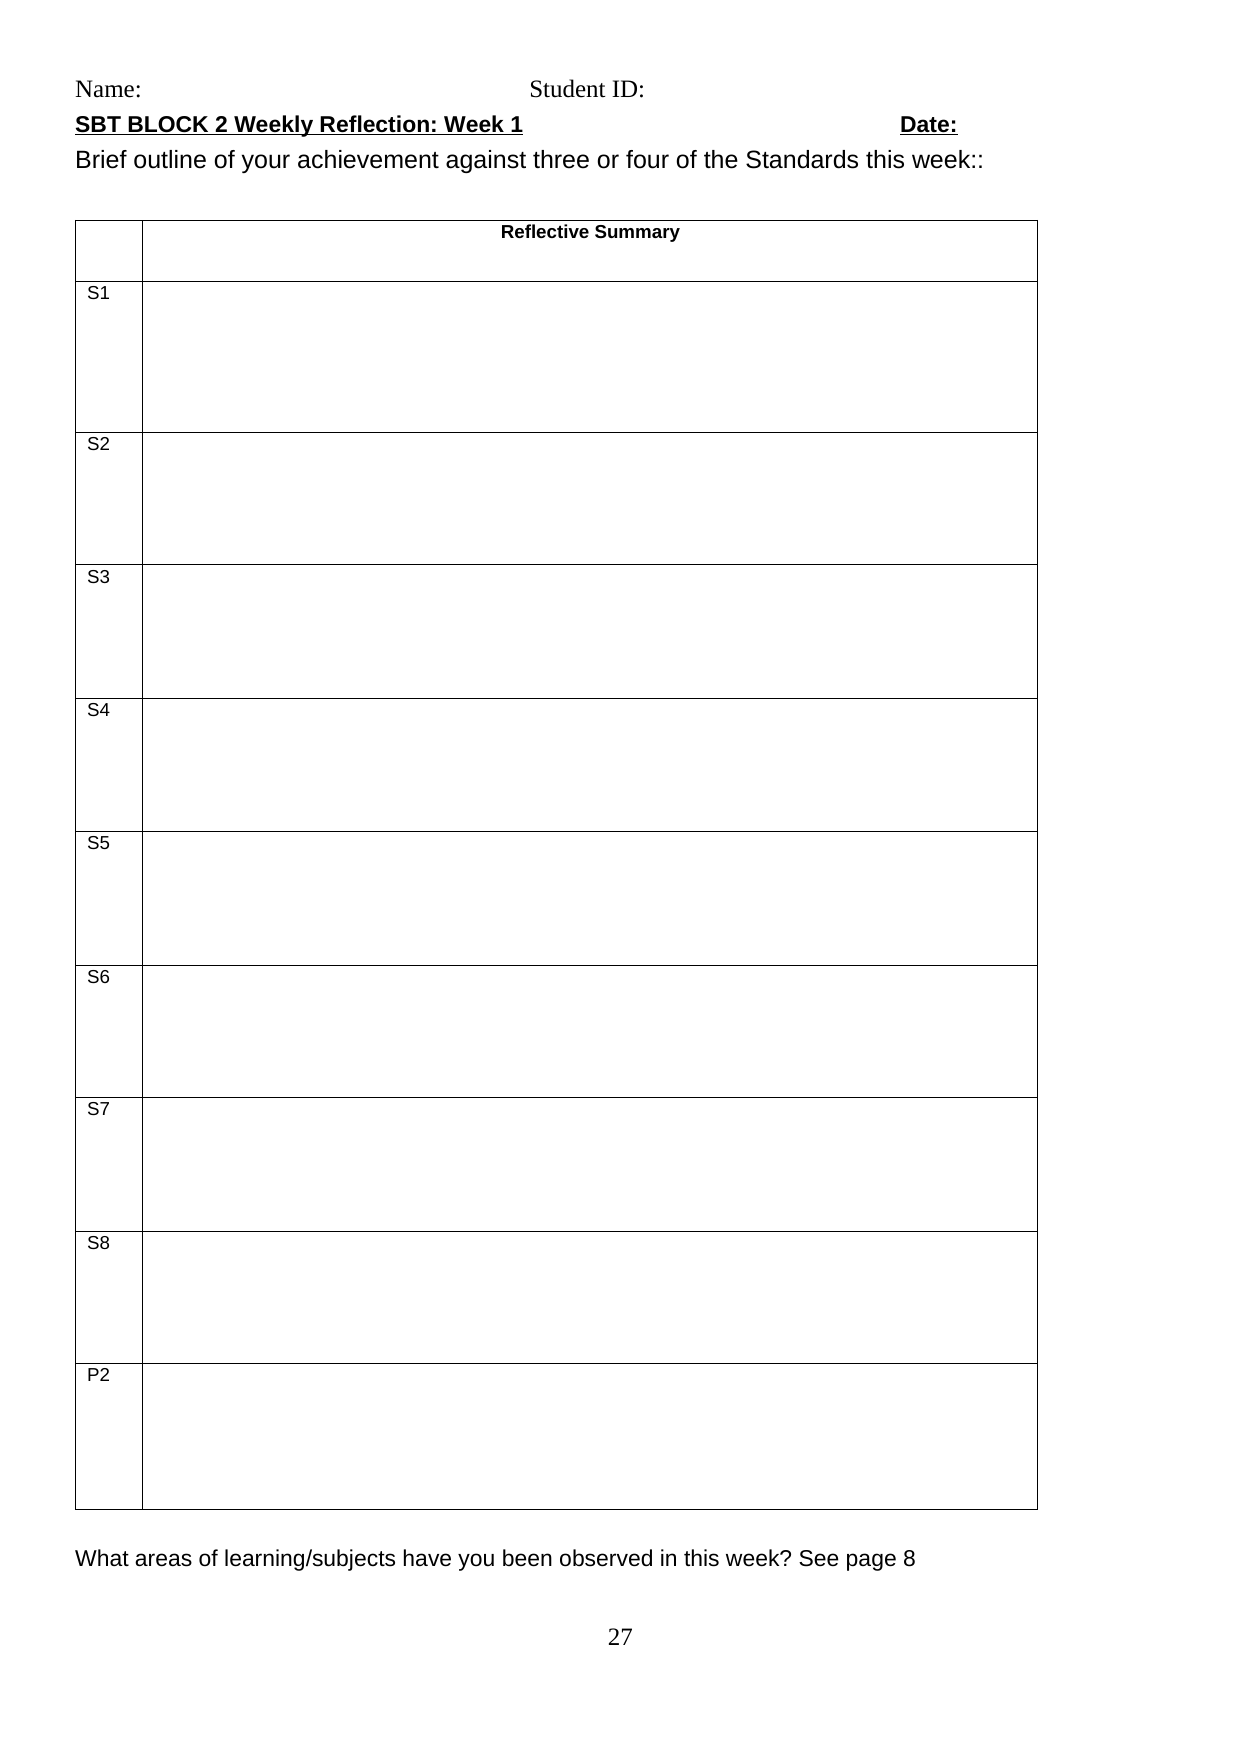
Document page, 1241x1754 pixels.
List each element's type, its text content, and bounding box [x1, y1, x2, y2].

table_cell [143, 1098, 1037, 1231]
table_cell [143, 699, 1037, 831]
table_cell [143, 1364, 1037, 1509]
text What areas of learning/subjects have you been observed in this week? See page 8 [75, 1545, 1165, 1571]
table_cell S6 [76, 966, 142, 1097]
table_cell S5 [76, 832, 142, 964]
table_cell S2 [76, 433, 142, 564]
table_cell [143, 433, 1037, 564]
table_header Reflective Summary [143, 221, 1037, 281]
table_cell P2 [76, 1364, 142, 1509]
text Brief outline of your achievement against three or four of the Standards this week:: [75, 146, 1165, 174]
table_cell [143, 832, 1037, 964]
table_cell S8 [76, 1232, 142, 1363]
table_cell S4 [76, 699, 142, 831]
table_cell [143, 565, 1037, 698]
text SBT BLOCK 2 Weekly Reflection: Week 1 Date: [75, 111, 1165, 137]
table_header [76, 221, 142, 281]
table_cell S3 [76, 565, 142, 698]
table_cell [143, 1232, 1037, 1363]
table_cell [143, 282, 1037, 432]
table_cell S7 [76, 1098, 142, 1231]
table_cell S1 [76, 282, 142, 432]
table_cell [143, 966, 1037, 1097]
